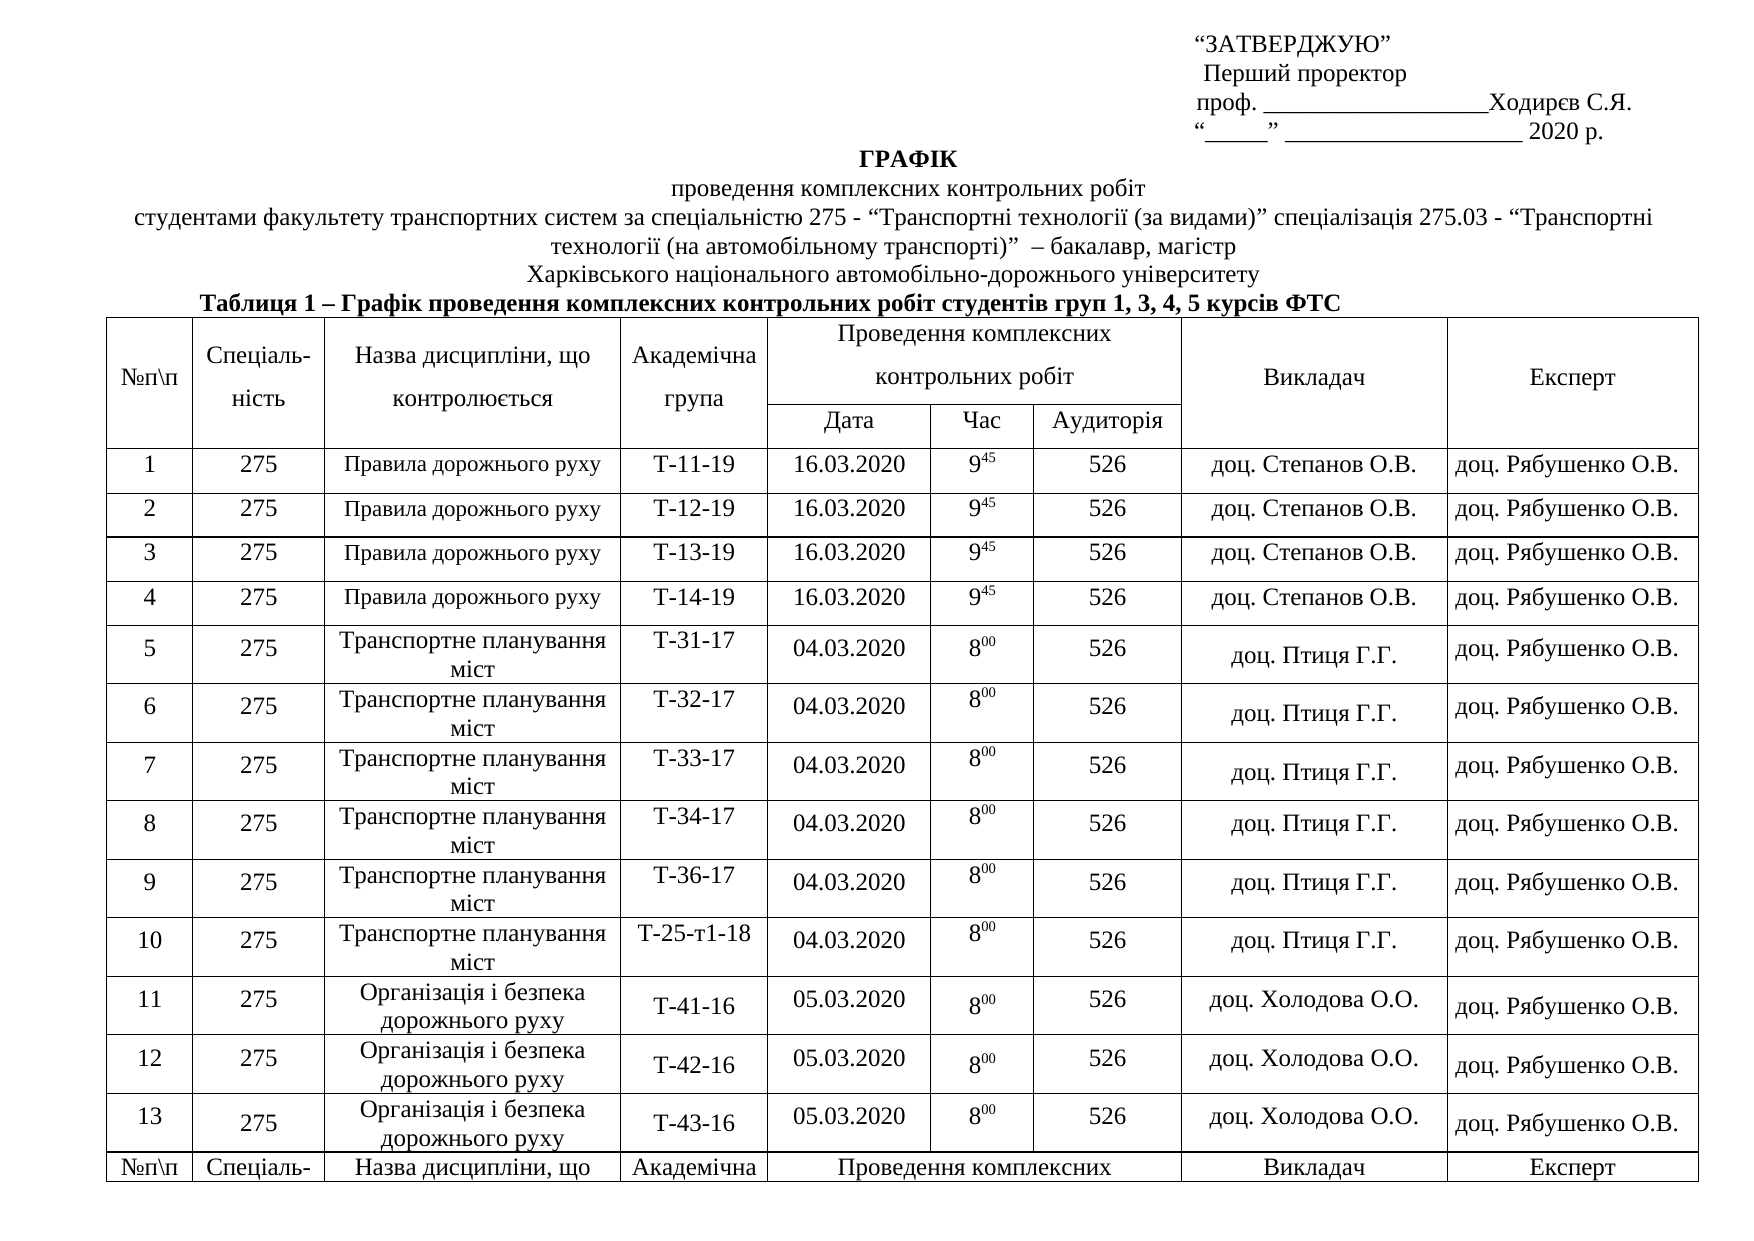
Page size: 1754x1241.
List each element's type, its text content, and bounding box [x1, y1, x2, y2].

table_header Експерт [1448, 318, 1698, 448]
table_header Академічна група [621, 318, 767, 448]
table_cell 800 [931, 801, 1033, 859]
table_cell 526 [1034, 801, 1181, 859]
table_cell доц. Степанов О.В. [1182, 449, 1447, 492]
table_cell 9 [107, 860, 192, 917]
table_cell Транспортне планування міст [325, 918, 620, 976]
table_cell доц. Холодова О.О. [1182, 977, 1447, 1034]
table_cell доц. Рябушенко О.В. [1448, 494, 1698, 536]
table_cell Транспортне планування міст [325, 684, 620, 742]
text студентами факультету транспортних систем за спеціальністю 275 - “Транспортні технології (за видами)” спеціалізація 275.03 - “Транспортні технології (на автомобільному транспорті)” – бакалавр, магістр [88, 202, 1698, 259]
table_cell доц. Птиця Г.Г. [1182, 860, 1447, 917]
table_cell доц. Птиця Г.Г. [1182, 918, 1447, 976]
table_header Назва дисципліни, що контролюється [325, 318, 620, 448]
table_cell Правила дорожнього руху [325, 538, 620, 581]
table_cell Т-33-17 [621, 743, 767, 800]
table_cell 04.03.2020 [768, 684, 930, 742]
table_cell Транспортне планування міст [325, 860, 620, 917]
table_cell Правила дорожнього руху [325, 449, 620, 492]
table_cell 526 [1034, 538, 1181, 581]
table_cell Т-11-19 [621, 449, 767, 492]
table_cell доц. Птиця Г.Г. [1182, 684, 1447, 742]
text проведення комплексних контрольних робіт [118, 173, 1698, 202]
table_cell доц. Степанов О.В. [1182, 538, 1447, 581]
table_cell 275 [193, 684, 324, 742]
table_cell Викладач [1182, 1153, 1447, 1181]
table_cell Організація і безпека дорожнього руху [325, 1094, 620, 1151]
table_cell 800 [931, 860, 1033, 917]
table_cell 526 [1034, 1035, 1181, 1093]
text ГРАФІК [118, 144, 1698, 173]
table_cell 275 [193, 626, 324, 683]
table_cell 04.03.2020 [768, 860, 930, 917]
text Харківського національного автомобільно-дорожнього університету [88, 259, 1698, 288]
table_cell доц. Рябушенко О.В. [1448, 449, 1698, 492]
table_cell 275 [193, 801, 324, 859]
table_cell 945 [931, 538, 1033, 581]
table_cell 275 [193, 538, 324, 581]
table_cell доц. Птиця Г.Г. [1182, 743, 1447, 800]
table_cell 945 [931, 449, 1033, 492]
table_cell 526 [1034, 684, 1181, 742]
table_cell доц. Птиця Г.Г. [1182, 801, 1447, 859]
table_cell 10 [107, 918, 192, 976]
table_cell 526 [1034, 449, 1181, 492]
table_cell 7 [107, 743, 192, 800]
table_cell доц. Рябушенко О.В. [1448, 684, 1698, 742]
table_cell 800 [931, 977, 1033, 1034]
table_cell 16.03.2020 [768, 582, 930, 624]
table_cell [325, 1153, 620, 1181]
table_cell Правила дорожнього руху [325, 494, 620, 536]
table_cell 11 [107, 977, 192, 1034]
table_header Спеціаль-ність [193, 318, 324, 448]
table_header Викладач [1182, 318, 1447, 448]
table_cell 04.03.2020 [768, 801, 930, 859]
table_cell 3 [107, 538, 192, 581]
table_cell доц. Степанов О.В. [1182, 494, 1447, 536]
text Перший проректор [118, 58, 1698, 87]
table_cell 526 [1034, 1094, 1181, 1151]
table_cell 945 [931, 494, 1033, 536]
table_cell 526 [1034, 918, 1181, 976]
table_cell 275 [193, 1094, 324, 1151]
table_cell 16.03.2020 [768, 449, 930, 492]
table_cell Т-12-19 [621, 494, 767, 536]
table_cell 945 [931, 582, 1033, 624]
text Таблиця 1 – Графік проведення комплексних контрольних робіт студентів груп 1, 3, 4, 5 курсів ФТС [118, 288, 1698, 317]
table_cell 1 [107, 449, 192, 492]
table_cell Організація і безпека дорожнього руху [325, 1035, 620, 1093]
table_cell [768, 1153, 1181, 1181]
text “ЗАТВЕРДЖУЮ” [118, 29, 1698, 58]
table_cell 04.03.2020 [768, 626, 930, 683]
table_cell 526 [1034, 860, 1181, 917]
table_cell 275 [193, 1035, 324, 1093]
table_cell 275 [193, 918, 324, 976]
table_cell Правила дорожнього руху [325, 582, 620, 624]
table_cell Т-34-17 [621, 801, 767, 859]
table_cell доц. Рябушенко О.В. [1448, 801, 1698, 859]
table_cell 275 [193, 743, 324, 800]
table_cell Т-41-16 [621, 977, 767, 1034]
table_cell Т-43-16 [621, 1094, 767, 1151]
table_cell 275 [193, 977, 324, 1034]
table_cell Т-14-19 [621, 582, 767, 624]
table_cell доц. Рябушенко О.В. [1448, 626, 1698, 683]
table_cell 800 [931, 918, 1033, 976]
table_cell Транспортне планування міст [325, 626, 620, 683]
table_cell 526 [1034, 582, 1181, 624]
table_cell Організація і безпека дорожнього руху [325, 977, 620, 1034]
table_cell доц. Рябушенко О.В. [1448, 582, 1698, 624]
table_cell Т-31-17 [621, 626, 767, 683]
table_cell Т-42-16 [621, 1035, 767, 1093]
table_cell доц. Холодова О.О. [1182, 1094, 1447, 1151]
table_cell 800 [931, 684, 1033, 742]
table_cell доц. Рябушенко О.В. [1448, 1094, 1698, 1151]
table_cell доц. Рябушенко О.В. [1448, 977, 1698, 1034]
table_cell доц. Степанов О.В. [1182, 582, 1447, 624]
table_cell 800 [931, 743, 1033, 800]
table_cell 275 [193, 494, 324, 536]
table_cell 05.03.2020 [768, 977, 930, 1034]
table_cell Т-25-т1-18 [621, 918, 767, 976]
text “_____” ___________________ 2020 р. [118, 116, 1698, 144]
table_cell Час [931, 405, 1033, 448]
table_cell доц. Холодова О.О. [1182, 1035, 1447, 1093]
table_cell 04.03.2020 [768, 743, 930, 800]
table_cell Т-13-19 [621, 538, 767, 581]
table_cell 13 [107, 1094, 192, 1151]
text проф. __________________Ходирєв С.Я. [118, 87, 1698, 116]
table_cell Аудиторія [1034, 405, 1181, 448]
table_cell 800 [931, 626, 1033, 683]
table_cell доц. Рябушенко О.В. [1448, 1035, 1698, 1093]
table_cell 800 [931, 1035, 1033, 1093]
table_cell 05.03.2020 [768, 1035, 930, 1093]
table_header Проведення комплексних контрольних робіт [768, 318, 1181, 404]
table_cell 526 [1034, 626, 1181, 683]
table_cell Транспортне планування міст [325, 743, 620, 800]
table_header №п\п [107, 318, 192, 448]
table_cell 5 [107, 626, 192, 683]
table_cell Дата [768, 405, 930, 448]
table_cell 05.03.2020 [768, 1094, 930, 1151]
table_cell доц. Птиця Г.Г. [1182, 626, 1447, 683]
table_cell Т-36-17 [621, 860, 767, 917]
table_cell Т-32-17 [621, 684, 767, 742]
table_cell №п\п [107, 1153, 192, 1181]
table_cell 6 [107, 684, 192, 742]
table_cell 275 [193, 449, 324, 492]
table_cell 526 [1034, 743, 1181, 800]
table_cell Спеціаль-ність [193, 1153, 324, 1181]
table_cell 2 [107, 494, 192, 536]
table_cell 275 [193, 860, 324, 917]
table_cell 8 [107, 801, 192, 859]
table_cell 16.03.2020 [768, 494, 930, 536]
table_cell 04.03.2020 [768, 918, 930, 976]
table_cell Академічна група [621, 1153, 767, 1181]
table_cell доц. Рябушенко О.В. [1448, 538, 1698, 581]
table_cell 16.03.2020 [768, 538, 930, 581]
table_cell 800 [931, 1094, 1033, 1151]
table_cell 526 [1034, 494, 1181, 536]
table_cell доц. Рябушенко О.В. [1448, 743, 1698, 800]
table_cell Транспортне планування міст [325, 801, 620, 859]
table_cell доц. Рябушенко О.В. [1448, 918, 1698, 976]
table_cell 526 [1034, 977, 1181, 1034]
table_cell доц. Рябушенко О.В. [1448, 860, 1698, 917]
table_cell 275 [193, 582, 324, 624]
table_cell 4 [107, 582, 192, 624]
table_cell Експерт [1448, 1153, 1698, 1181]
table_cell 12 [107, 1035, 192, 1093]
